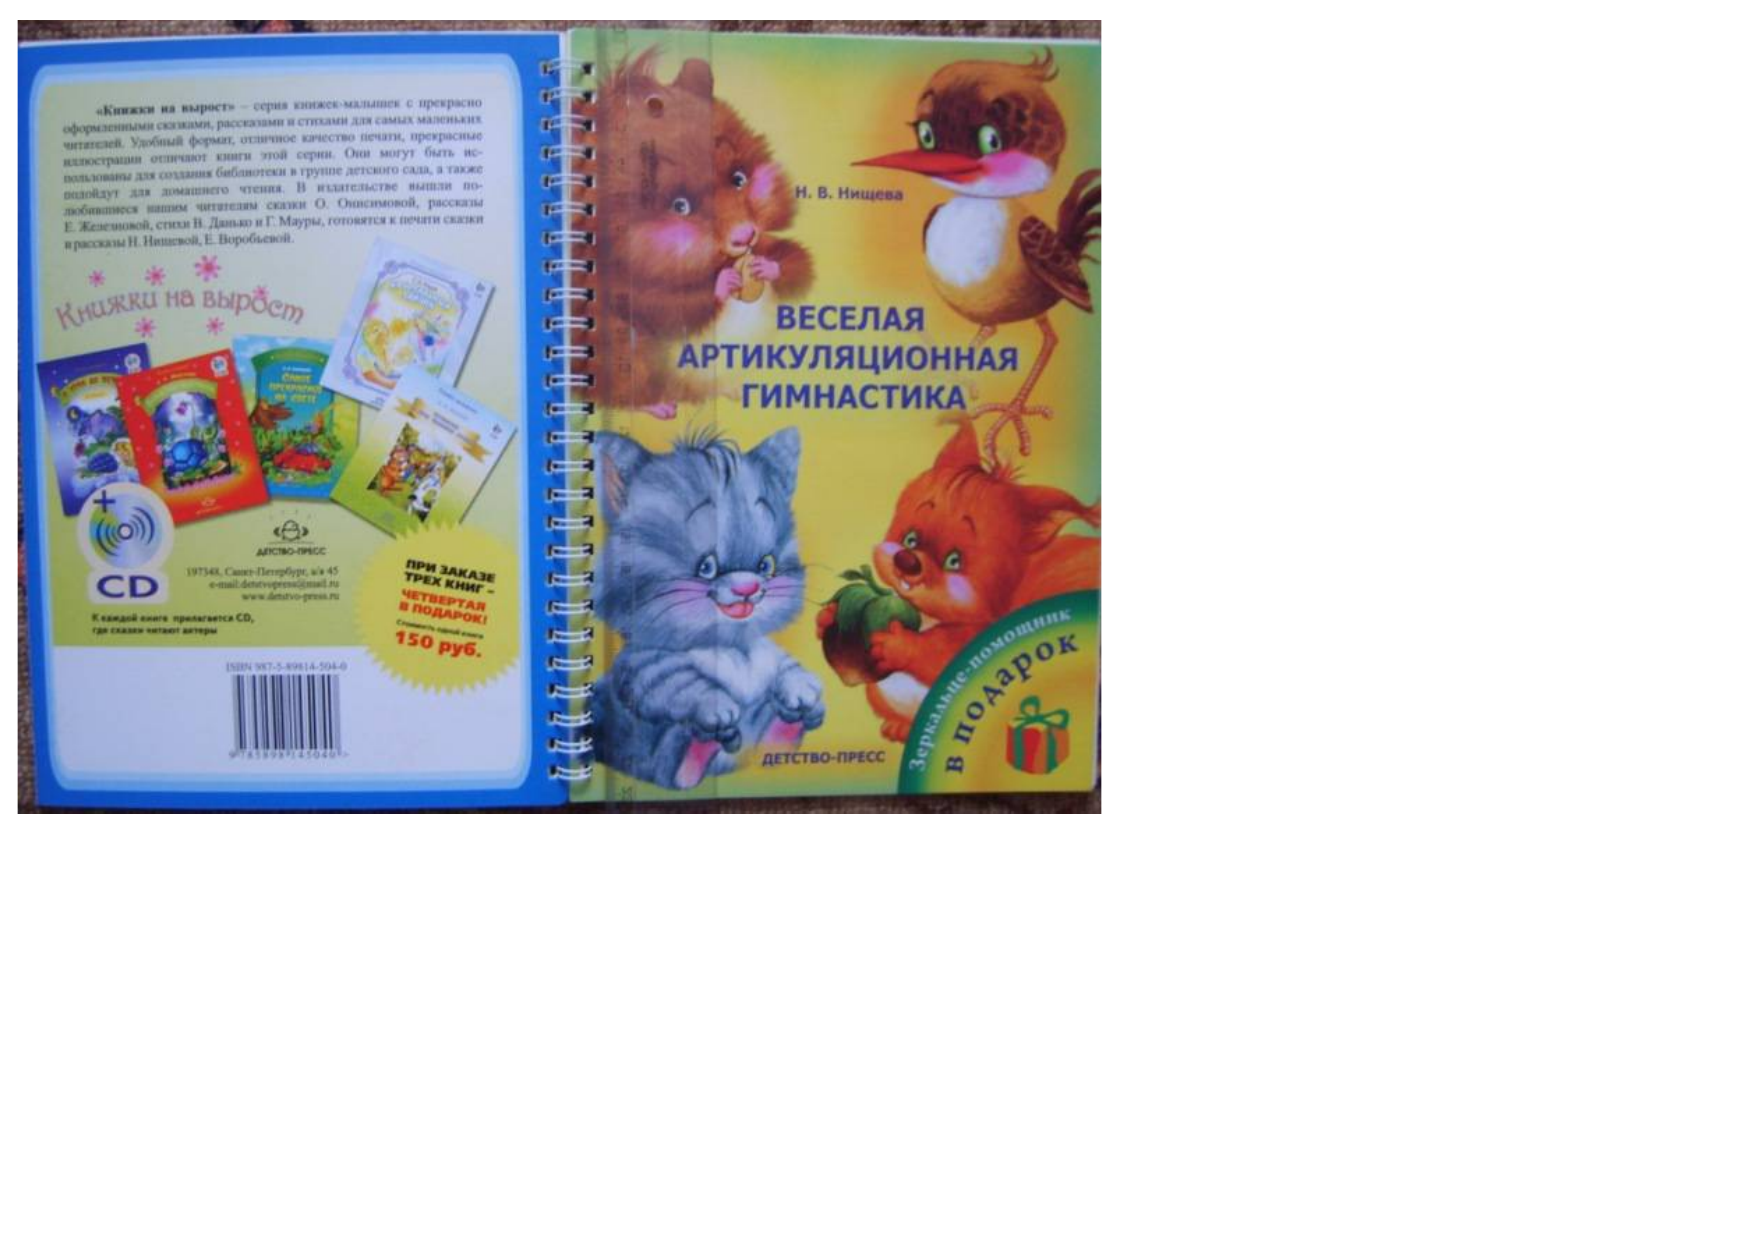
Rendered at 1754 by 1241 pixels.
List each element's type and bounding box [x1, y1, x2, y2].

picture [17, 20, 1102, 814]
